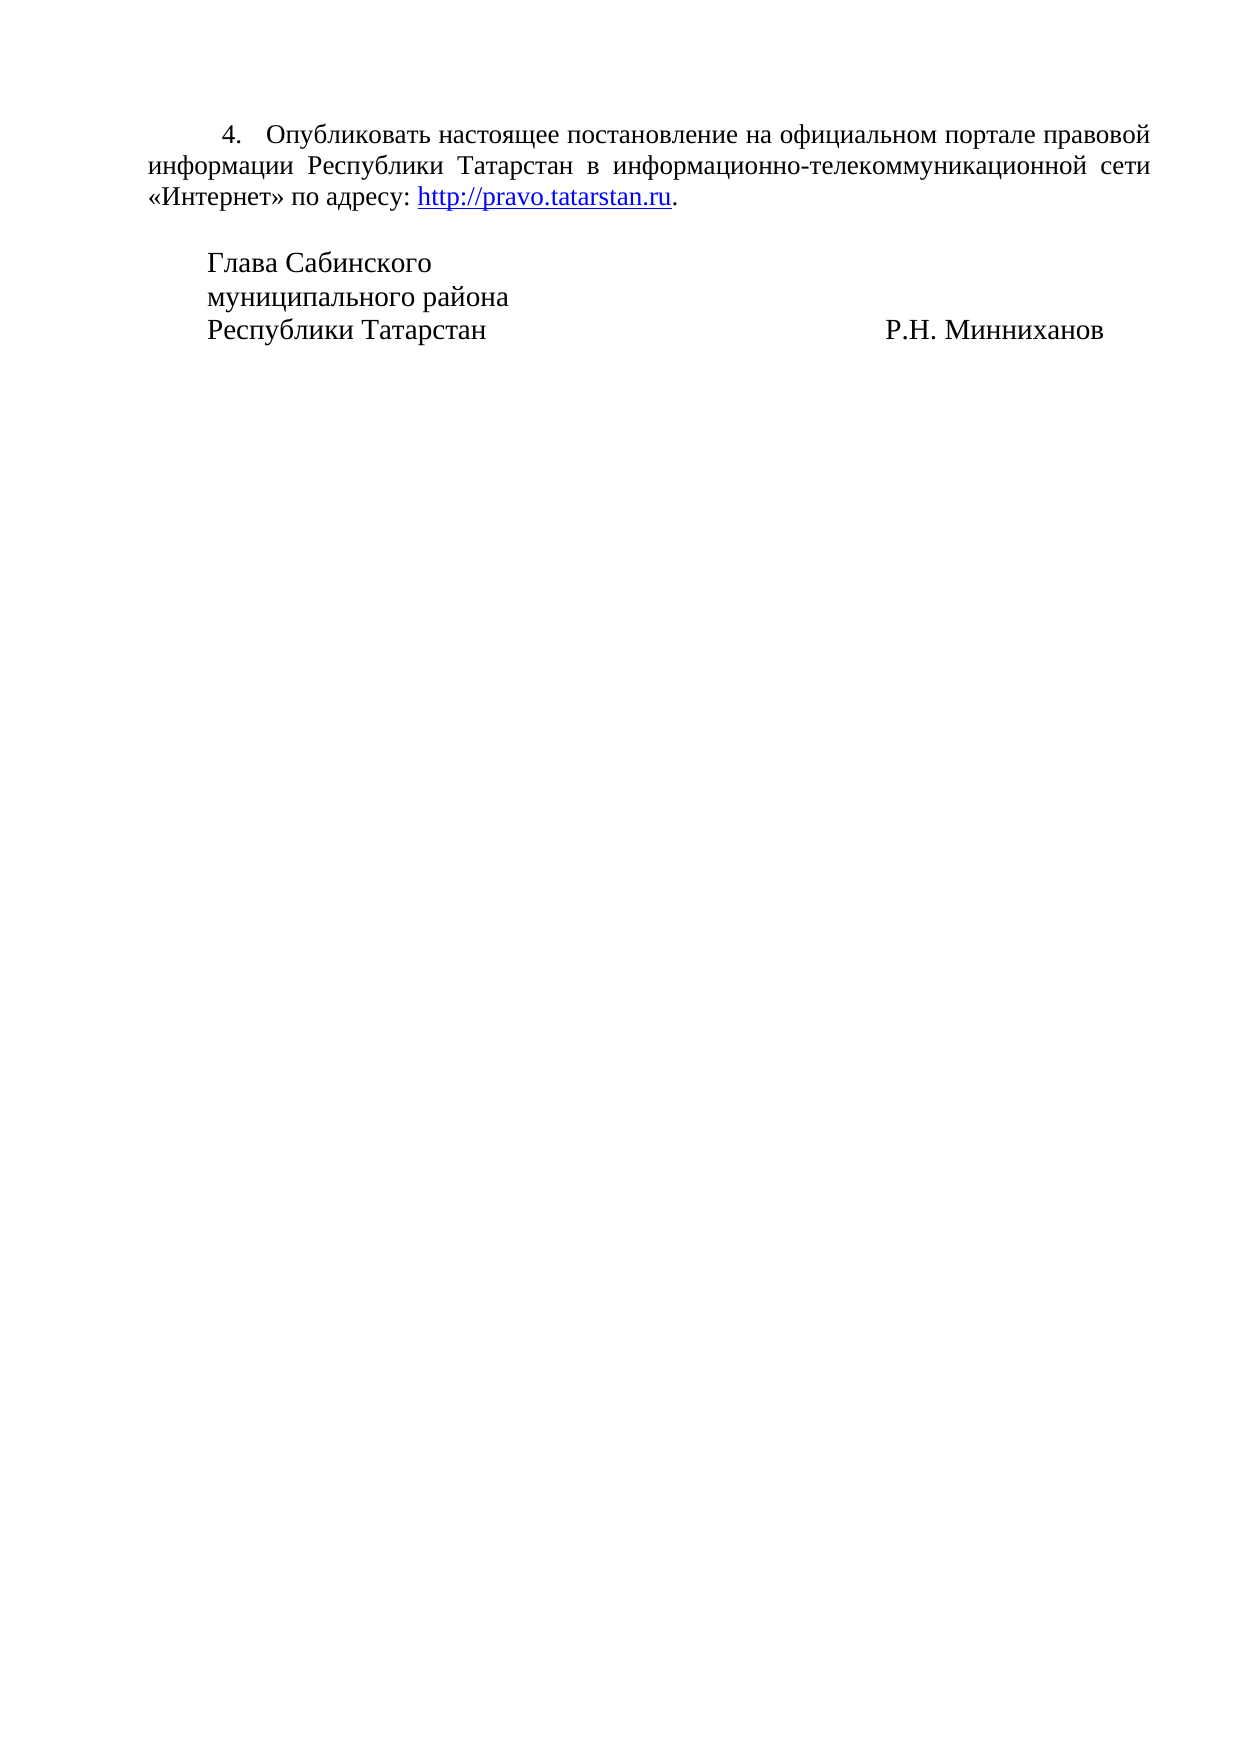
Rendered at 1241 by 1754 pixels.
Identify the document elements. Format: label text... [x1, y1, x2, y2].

text Республики Татарстан Р.Н. Минниханов [207, 312, 1152, 346]
text Глава Сабинского [207, 245, 1152, 279]
text муниципального района [207, 279, 1152, 312]
list Опубликовать настоящее постановление на официальном портале правовой информации Республики Татарстан в информационно-телекоммуникационной сети «Интернет» по адресу: http://pravo.tatarstan.ru. [148, 118, 1152, 212]
